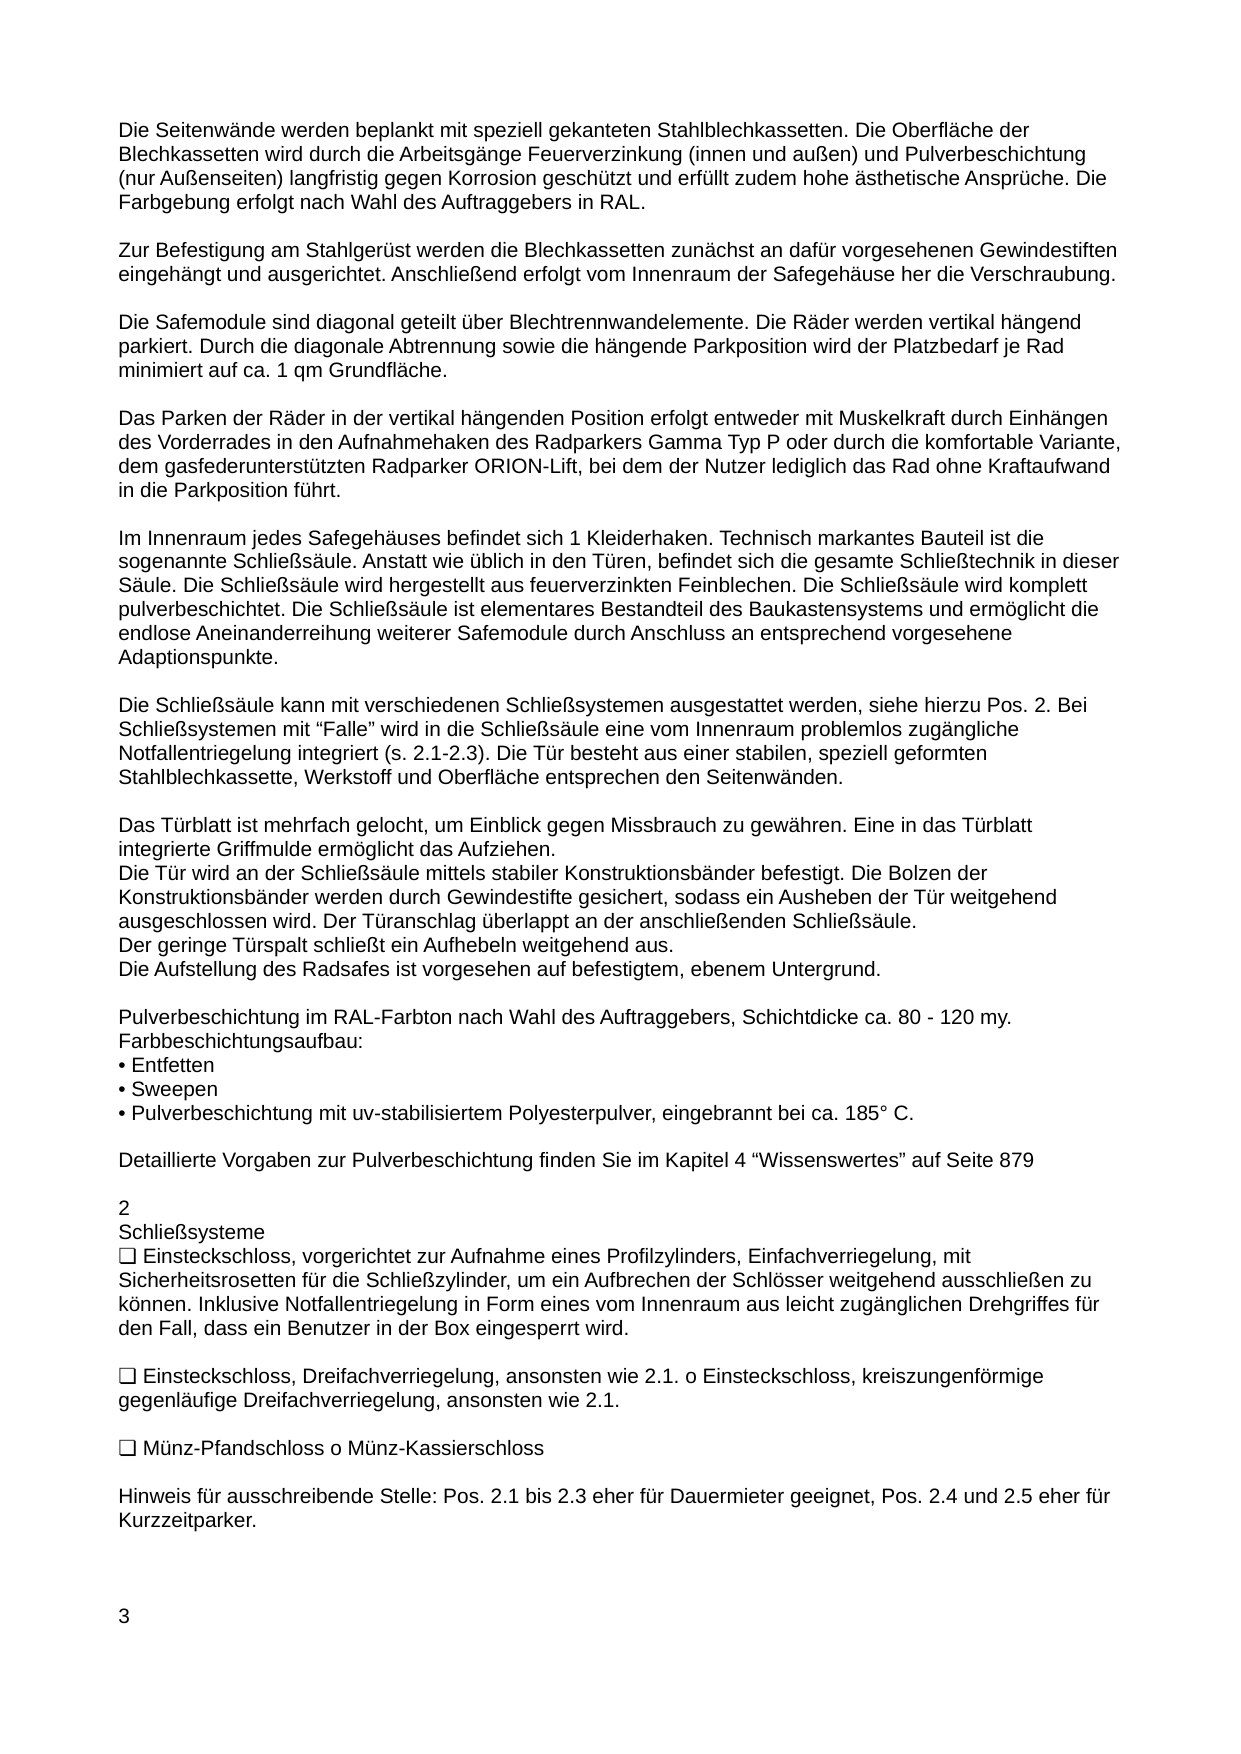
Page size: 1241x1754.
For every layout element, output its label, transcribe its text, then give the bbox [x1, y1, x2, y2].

text Die Safemodule sind diagonal geteilt über Blechtrennwandelemente. Die Räder werden vertikal hängend parkiert. Durch die diagonale Abtrennung sowie die hängende Parkposition wird der Platzbedarf je Rad minimiert auf ca. 1 qm Grundfläche. [118, 310, 1122, 382]
text Pulverbeschichtung im RAL-Farbton nach Wahl des Auftraggebers, Schichtdicke ca. 80 - 120 my. Farbbeschichtungsaufbau: [118, 1004, 1122, 1052]
text Schließsysteme [118, 1220, 1122, 1244]
text Die Schließsäule kann mit verschiedenen Schließsystemen ausgestattet werden, siehe hierzu Pos. 2. Bei Schließsystemen mit “Falle” wird in die Schließsäule eine vom Innenraum problemlos zugängliche Notfallentriegelung integriert (s. 2.1-2.3). Die Tür besteht aus einer stabilen, speziell geformten Stahlblechkassette, Werkstoff und Oberfläche entsprechen den Seitenwänden. [118, 693, 1122, 789]
text Im Innenraum jedes Safegehäuses befindet sich 1 Kleiderhaken. Technisch markantes Bauteil ist die sogenannte Schließsäule. Anstatt wie üblich in den Türen, befindet sich die gesamte Schließtechnik in dieser Säule. Die Schließsäule wird hergestellt aus feuerverzinkten Feinblechen. Die Schließsäule wird komplett pulverbeschichtet. Die Schließsäule ist elementares Bestandteil des Baukastensystems und ermöglicht die endlose Aneinanderreihung weiterer Safemodule durch Anschluss an entsprechend vorgesehene Adaptionspunkte. [118, 525, 1122, 669]
text Das Türblatt ist mehrfach gelocht, um Einblick gegen Missbrauch zu gewähren. Eine in das Türblatt integrierte Griffmulde ermöglicht das Aufziehen. [118, 813, 1122, 861]
text 3 [118, 1603, 1122, 1627]
text ❏ Einsteckschloss, Dreifachverriegelung, ansonsten wie 2.1. o Einsteckschloss, kreiszungenförmige gegenläufige Dreifachverriegelung, ansonsten wie 2.1. [118, 1364, 1122, 1412]
text Die Seitenwände werden beplankt mit speziell gekanteten Stahlblechkassetten. Die Oberfläche der Blechkassetten wird durch die Arbeitsgänge Feuerverzinkung (innen und außen) und Pulverbeschichtung (nur Außenseiten) langfristig gegen Korrosion geschützt und erfüllt zudem hohe ästhetische Ansprüche. Die Farbgebung erfolgt nach Wahl des Auftraggebers in RAL. [118, 118, 1122, 214]
text ❏ Einsteckschloss, vorgerichtet zur Aufnahme eines Profilzylinders, Einfachverriegelung, mit Sicherheitsrosetten für die Schließzylinder, um ein Aufbrechen der Schlösser weitgehend ausschließen zu können. Inklusive Notfallentriegelung in Form eines vom Innenraum aus leicht zugänglichen Drehgriffes für den Fall, dass ein Benutzer in der Box eingesperrt wird. [118, 1244, 1122, 1340]
text • Sweepen [118, 1076, 1122, 1100]
text 2 [118, 1196, 1122, 1220]
text Das Parken der Räder in der vertikal hängenden Position erfolgt entweder mit Muskelkraft durch Einhängen des Vorderrades in den Aufnahmehaken des Radparkers Gamma Typ P oder durch die komfortable Variante, dem gasfederunterstützten Radparker ORION-Lift, bei dem der Nutzer lediglich das Rad ohne Kraftaufwand in die Parkposition führt. [118, 406, 1122, 501]
text Detaillierte Vorgaben zur Pulverbeschichtung finden Sie im Kapitel 4 “Wissenswertes” auf Seite 879 [118, 1148, 1122, 1172]
text Hinweis für ausschreibende Stelle: Pos. 2.1 bis 2.3 eher für Dauermieter geeignet, Pos. 2.4 und 2.5 eher für Kurzzeitparker. [118, 1484, 1122, 1532]
text Die Tür wird an der Schließsäule mittels stabiler Konstruktionsbänder befestigt. Die Bolzen der Konstruktionsbänder werden durch Gewindestifte gesichert, sodass ein Ausheben der Tür weitgehend ausgeschlossen wird. Der Türanschlag überlappt an der anschließenden Schließsäule. [118, 861, 1122, 933]
text • Pulverbeschichtung mit uv-stabilisiertem Polyesterpulver, eingebrannt bei ca. 185° C. [118, 1100, 1122, 1124]
text Zur Befestigung am Stahlgerüst werden die Blechkassetten zunächst an dafür vorgesehenen Gewindestiften eingehängt und ausgerichtet. Anschließend erfolgt vom Innenraum der Safegehäuse her die Verschraubung. [118, 238, 1122, 286]
text ❏ Münz-Pfandschloss o Münz-Kassierschloss [118, 1436, 1122, 1460]
text Der geringe Türspalt schließt ein Aufhebeln weitgehend aus. [118, 933, 1122, 957]
text • Entfetten [118, 1052, 1122, 1076]
text Die Aufstellung des Radsafes ist vorgesehen auf befestigtem, ebenem Untergrund. [118, 957, 1122, 981]
